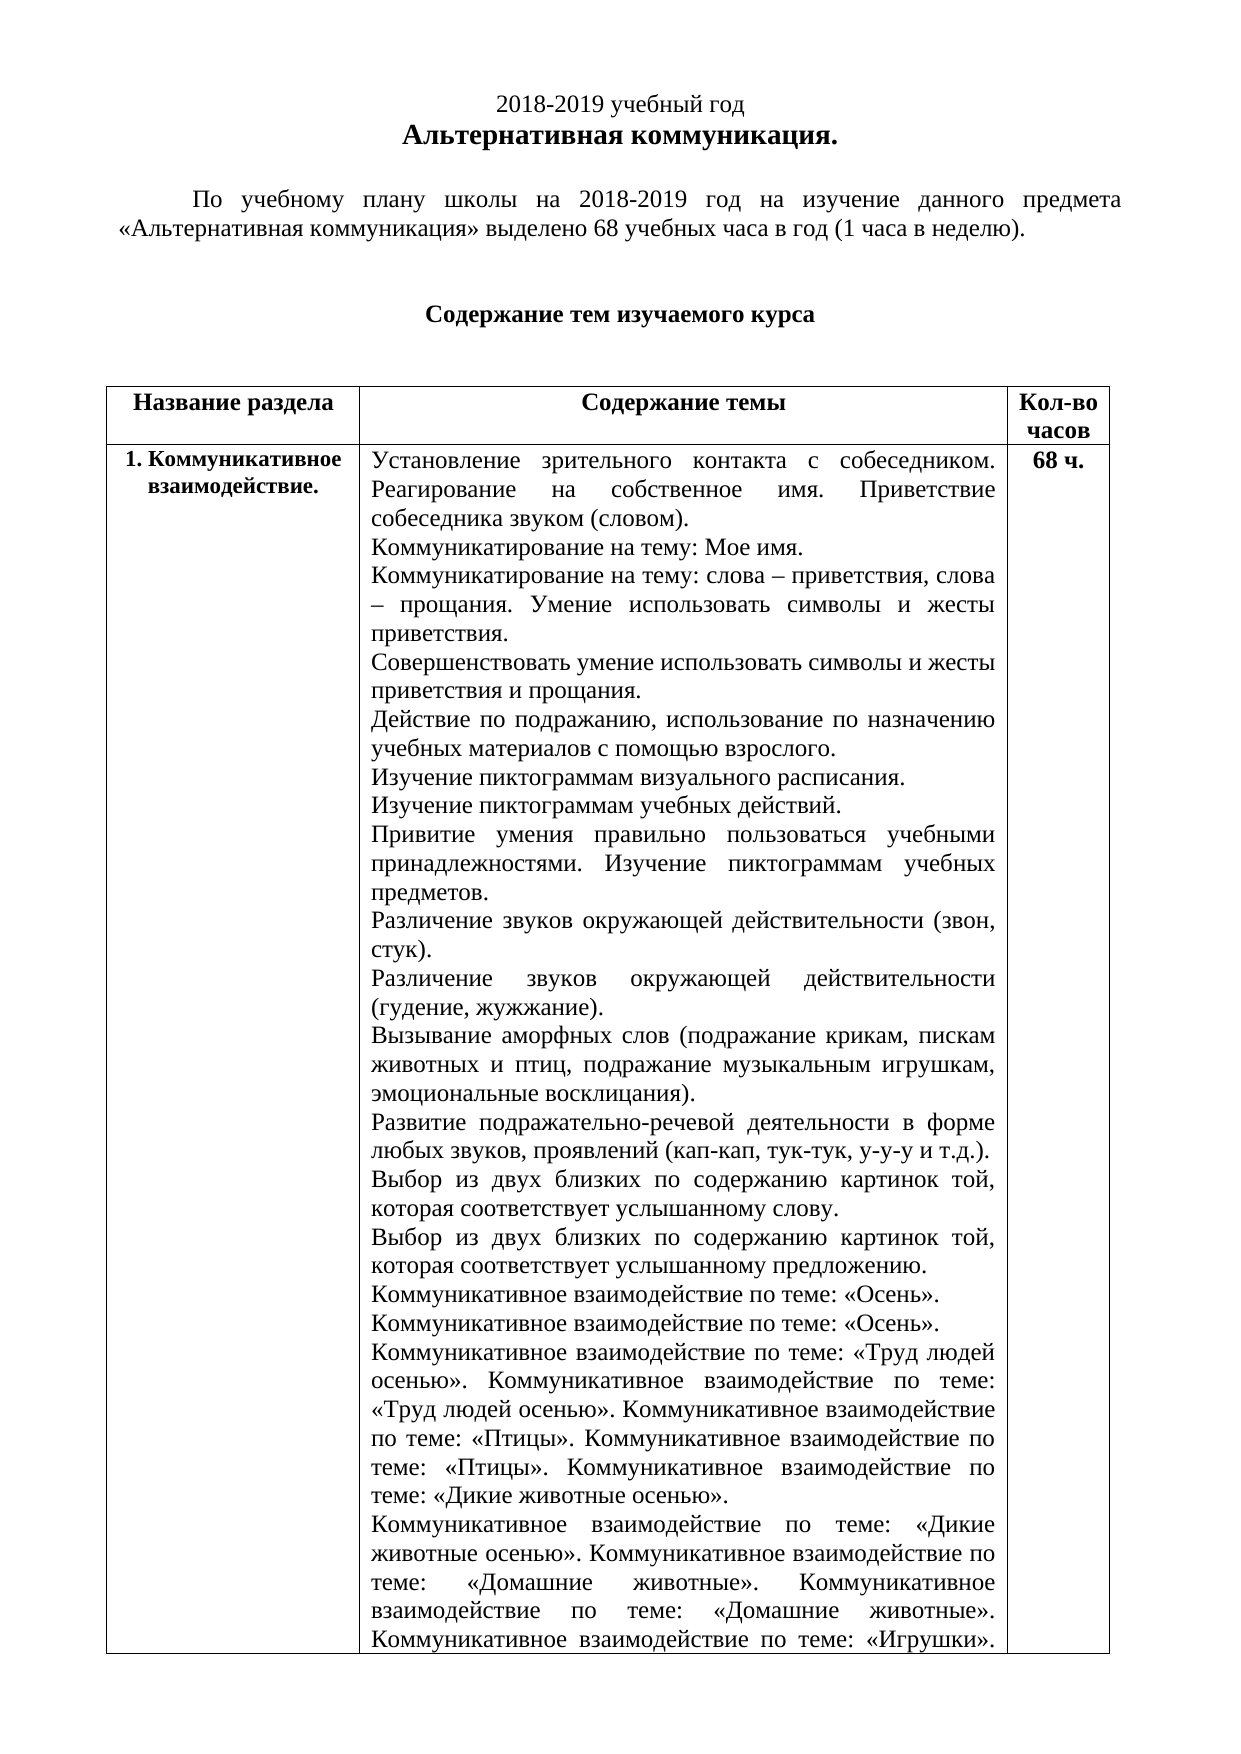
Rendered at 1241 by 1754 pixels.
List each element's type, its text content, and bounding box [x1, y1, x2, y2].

table_cell 68 ч. [1008, 445, 1109, 1653]
text Альтернативная коммуникация. [118, 117, 1122, 151]
text По учебному плану школы на 2018-2019 год на изучение данного предмета «Альтернативная коммуникация» выделено 68 учебных часа в год (1 часа в неделю). [118, 184, 1122, 242]
table_header Название раздела [107, 387, 359, 444]
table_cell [360, 445, 1007, 1653]
table_header Содержание темы [360, 387, 1007, 444]
text 2018-2019 учебный год [118, 89, 1122, 117]
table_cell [107, 445, 359, 1653]
table_header Кол-во часов [1008, 387, 1109, 444]
text Содержание тем изучаемого курса [118, 299, 1122, 328]
